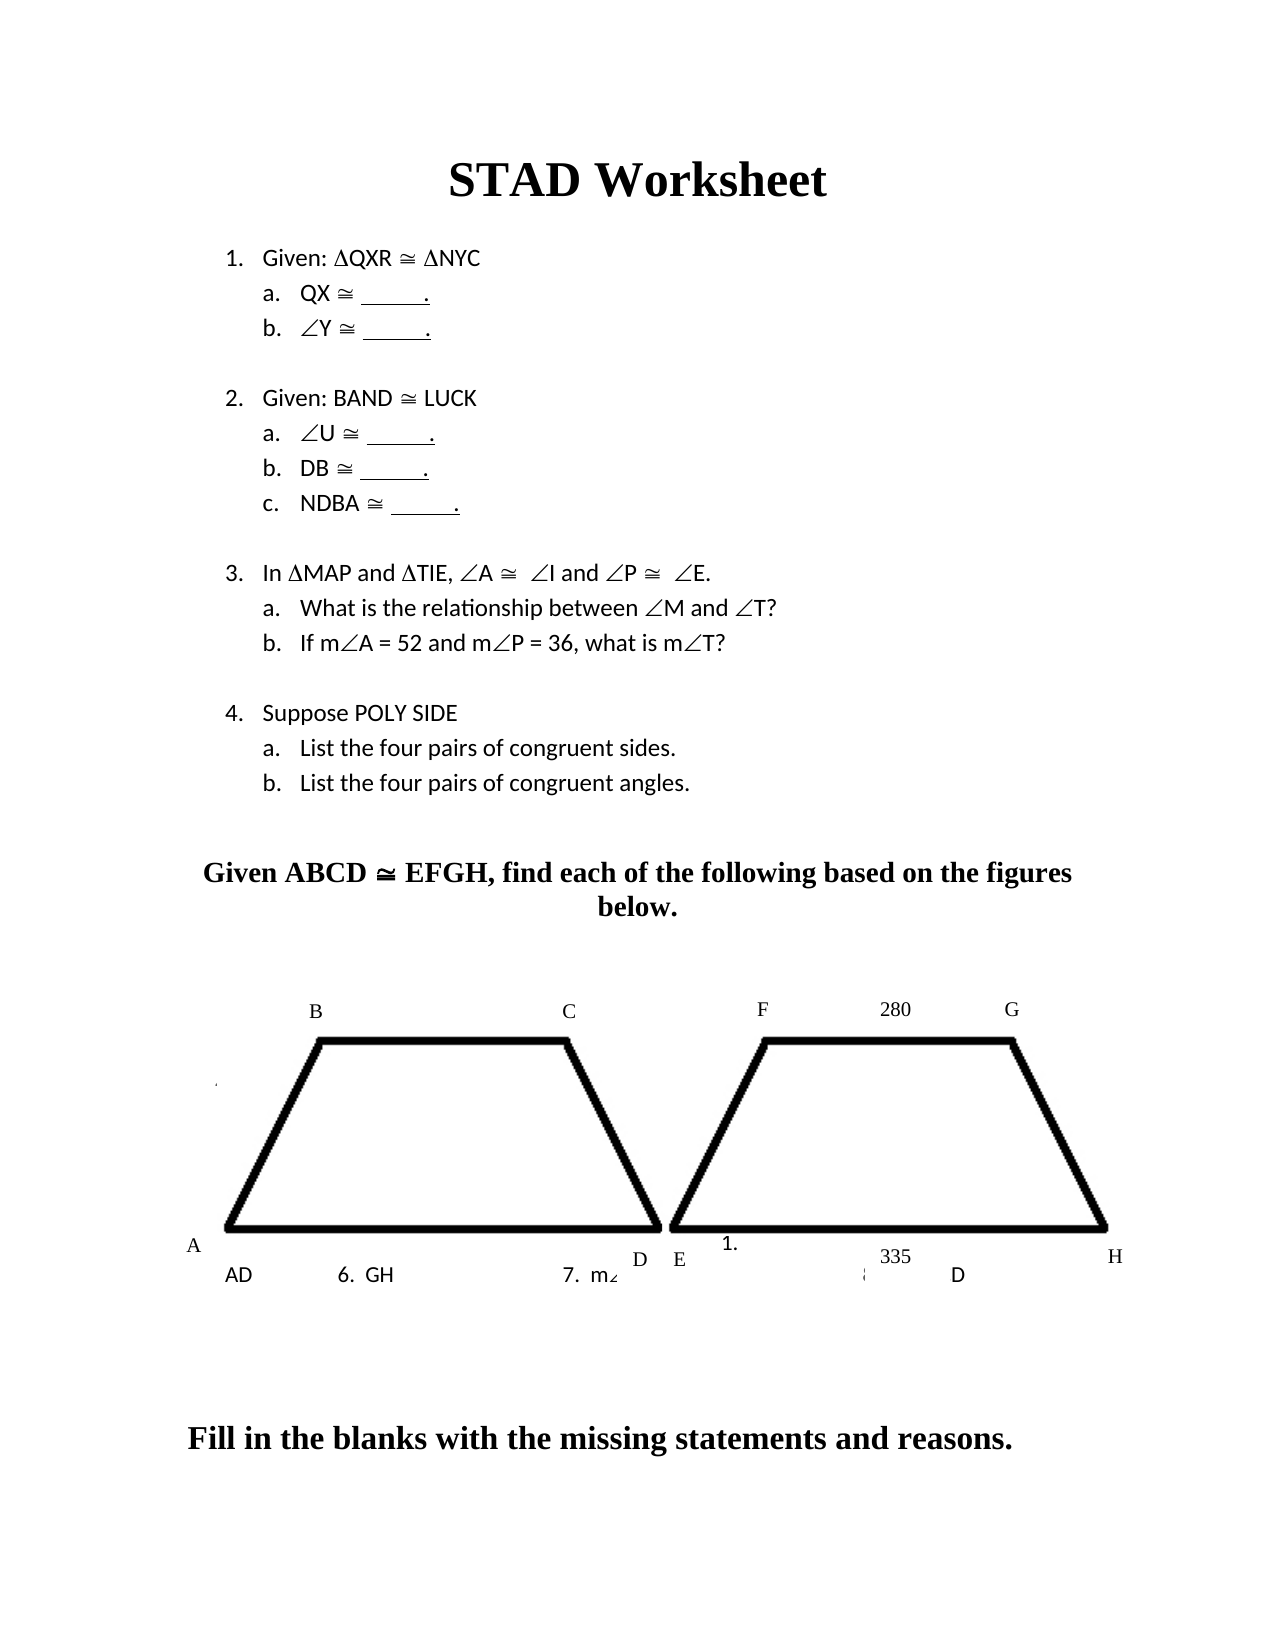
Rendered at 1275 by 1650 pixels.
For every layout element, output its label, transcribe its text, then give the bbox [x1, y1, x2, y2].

list List the four pairs of congruent angles. [262, 767, 1087, 798]
text STAD Worksheet [187, 150, 1087, 207]
list List the four pairs of congruent sides. [262, 732, 1087, 763]
list AD 6. GH 7. mGHE 8. mBCD [225, 1236, 1087, 1288]
list DB . [262, 452, 1087, 483]
picture [216, 1035, 1111, 1236]
list Given: BAND LUCK [225, 382, 1087, 413]
list Y . [262, 312, 1087, 343]
list In MAP and TIE, A I and P E. [225, 557, 1087, 588]
list NDBA . [262, 487, 1087, 518]
list Suppose POLY SIDE [225, 697, 1087, 728]
list What is the relationship between M and T? [262, 592, 1087, 623]
list QX . [262, 277, 1087, 308]
text Fill in the blanks with the missing statements and reasons. [187, 1418, 1087, 1457]
list If mA = 52 and mP = 36, what is mT? [262, 627, 1087, 658]
list Given: QXR NYC [225, 242, 1087, 273]
text Given ABCD EFGH, find each of the following based on the figures below. [187, 856, 1087, 923]
list U . [262, 417, 1087, 448]
